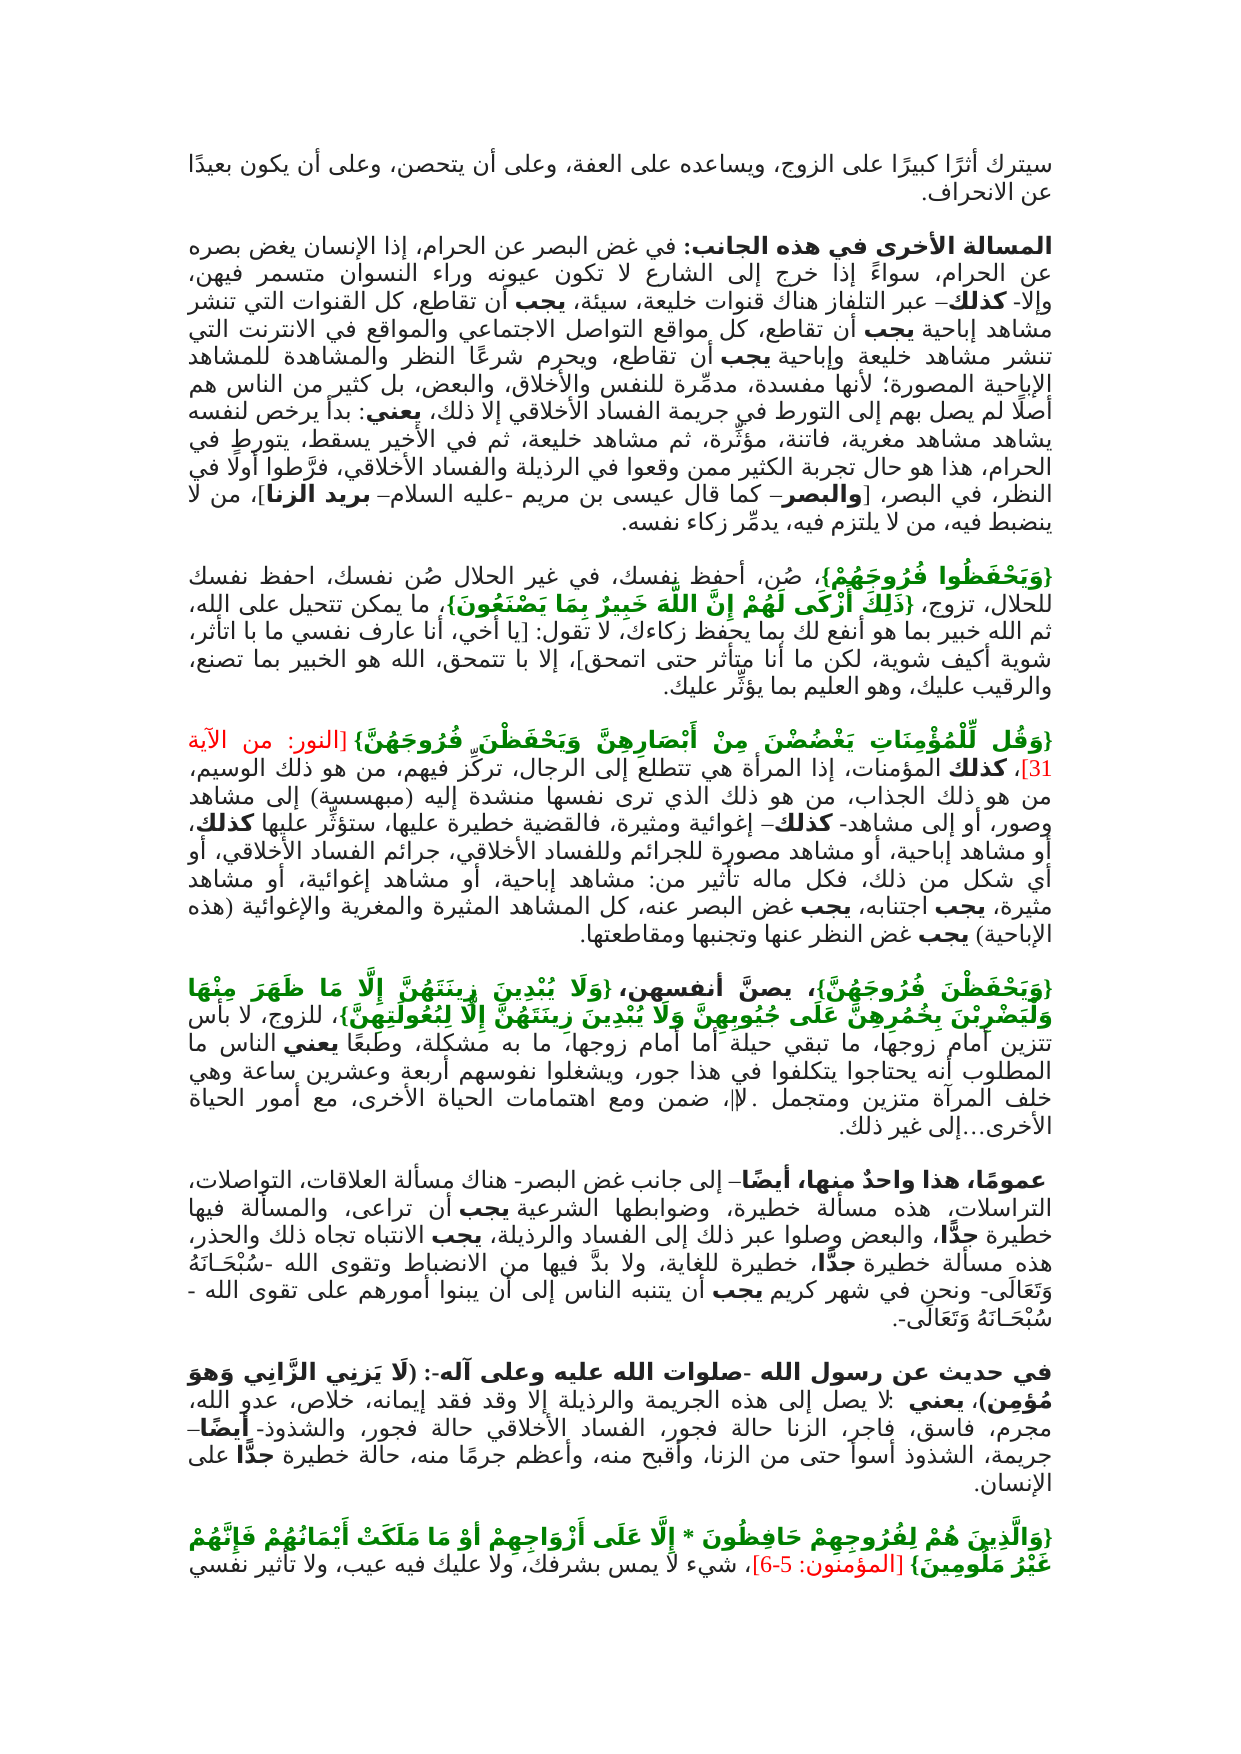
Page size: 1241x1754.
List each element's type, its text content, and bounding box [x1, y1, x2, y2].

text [187, 150, 1053, 205]
text {وَيَحْفَظُوا فُرُوجَهُمْ}، صُن، أحفظ نفسك، في غير الحلال صُن نفسك، احفظ نفسك للحلال، تزوج، {ذَلِكَ أَزْكَى لَهُمْ إِنَّ اللَّهَ خَبِيرٌ بِمَا يَصْنَعُونَ}، ما يمكن تتحيل على الله، ثم الله خبير بما هو أنفع لك بما يحفظ زكاءك، لا تقول: [يا أخي، أنا عارف نفسي ما با اتأثر، شوية أكيف شوية، لكن ما أنا متأثر حتى اتمحق]، إلا با تتمحق، الله هو الخبير بما تصنع، والرقيب عليك، وهو العليم بما يؤثِّر عليك. [187, 562, 1053, 700]
text {وَيَحْفَظْنَ فُرُوجَهُنَّ}، يصنَّ أنفسهن، {وَلَا يُبْدِينَ زِينَتَهُنَّ إِلَّا مَا ظَهَرَ مِنْهَا وَلْيَضْرِبْنَ بِخُمُرِهِنَّ عَلَى جُيُوبِهِنَّ وَلَا يُبْدِينَ زِينَتَهُنَّ إِلَّا لِبُعُولَتِهِنَّ}، للزوج، لا بأس تتزين أمام زوجها، ما تبقي حيلة أما أمام زوجها، ما به مشكلة، وطبعًا يعني الناس ما المطلوب أنه يحتاجوا يتكلفوا في هذا جور، ويشغلوا نفوسهم أربعة وعشرين ساعة وهي خلف المرآة متزين ومتجمل. |لا|، ضمن ومع اهتمامات الحياة الأخرى، مع أمور الحياة الأخرى…إلى غير ذلك. [187, 974, 1053, 1139]
text المسالة الأخرى في هذه الجانب: في غض البصر عن الحرام، إذا الإنسان يغض بصره عن الحرام، سواءً إذا خرج إلى الشارع لا تكون عيونه وراء النسوان متسمر فيهن، وإلا- كذلك– عبر التلفاز هناك قنوات خليعة، سيئة، يجب أن تقاطع، كل القنوات التي تنشر مشاهد إباحية يجب أن تقاطع، كل مواقع التواصل الاجتماعي والمواقع في الانترنت التي تنشر مشاهد خليعة وإباحية يجب أن تقاطع، ويحرم شرعًا النظر والمشاهدة للمشاهد الإباحية المصورة؛ لأنها مفسدة، مدمِّرة للنفس والأخلاق، والبعض، بل كثير من الناس هم أصلًا لم يصل بهم إلى التورط في جريمة الفساد الأخلاقي إلا ذلك، يعني: بدأ يرخص لنفسه يشاهد مشاهد مغرية، فاتنة، مؤثِّرة، ثم مشاهد خليعة، ثم في الأخير يسقط، يتورط في الحرام، هذا هو حال تجربة الكثير ممن وقعوا في الرذيلة والفساد الأخلاقي، فرَّطوا أولًا في النظر، في البصر، [والبصر– كما قال عيسى بن مريم -عليه السلام– بريد الزنا]، من لا ينضبط فيه، من لا يلتزم فيه، يدمِّر زكاء نفسه. [187, 232, 1053, 535]
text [187, 1523, 1053, 1578]
text عمومًا، هذا واحدٌ منها، أيضًا– إلى جانب غض البصر- هناك مسألة العلاقات، التواصلات، التراسلات، هذه مسألة خطيرة، وضوابطها الشرعية يجب أن تراعى، والمسألة فيها خطيرة جدًّا، والبعض وصلوا عبر ذلك إلى الفساد والرذيلة، يجب الانتباه تجاه ذلك والحذر، هذه مسألة خطيرة جدًّا، خطيرة للغاية، ولا بدَّ فيها من الانضباط وتقوى الله -سُبْحَـانَهُ وَتَعَالَى- ونحن في شهر كريم يجب أن يتنبه الناس إلى أن يبنوا أمورهم على تقوى الله -سُبْحَـانَهُ وَتَعَالَى-. [187, 1166, 1053, 1332]
text في حديث عن رسول الله -صلوات الله عليه وعلى آله-: (لَا يَزنِي الزَّانِي وَهوَ مُؤمِن)، يعني: لا يصل إلى هذه الجريمة والرذيلة إلا وقد فقد إيمانه، خلاص، عدو الله، مجرم، فاسق، فاجر، الزنا حالة فجور، الفساد الأخلاقي حالة فجور، والشذوذ- أيضًا– جريمة، الشذوذ أسوأ حتى من الزنا، وأقبح منه، وأعظم جرمًا منه، حالة خطيرة جدًّا على الإنسان. [187, 1358, 1053, 1496]
text {وَقُل لِّلْمُؤْمِنَاتِ يَغْضُضْنَ مِنْ أَبْصَارِهِنَّ وَيَحْفَظْنَ فُرُوجَهُنَّ} [النور: من الآية31]، كذلك المؤمنات، إذا المرأة هي تتطلع إلى الرجال، تركِّز فيهم، من هو ذلك الوسيم، من هو ذلك الجذاب، من هو ذلك الذي ترى نفسها منشدة إليه (مبهسسة) إلى مشاهد وصور، أو إلى مشاهد- كذلك– إغوائية ومثيرة، فالقضية خطيرة عليها، ستؤثِّر عليها كذلك، أو مشاهد إباحية، أو مشاهد مصورة للجرائم وللفساد الأخلاقي، جرائم الفساد الأخلاقي، أو أي شكل من ذلك، فكل ماله تأثير من: مشاهد إباحية، أو مشاهد إغوائية، أو مشاهد مثيرة، يجب اجتنابه، يجب غض البصر عنه، كل المشاهد المثيرة والمغرية والإغوائية (هذه الإباحية) يجب غض النظر عنها وتجنبها ومقاطعتها. [187, 727, 1053, 947]
